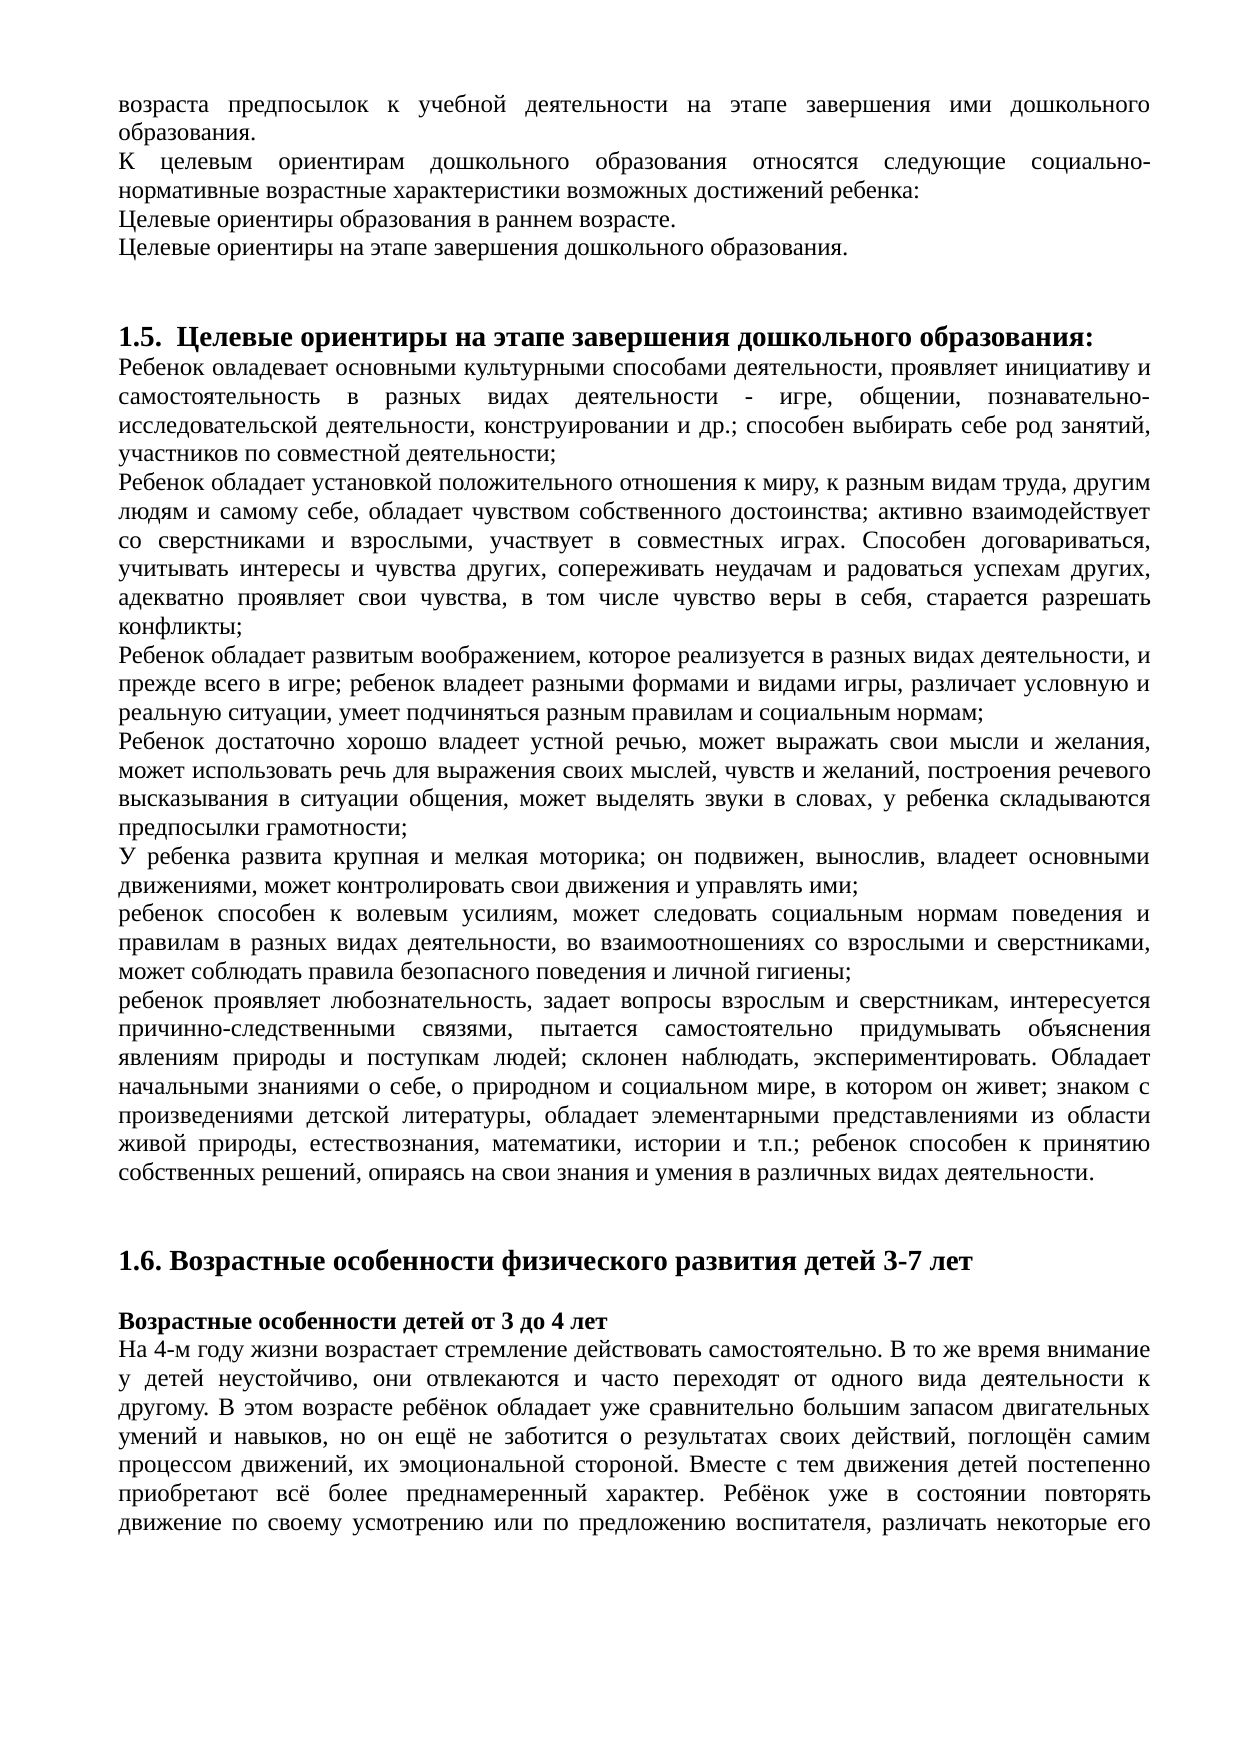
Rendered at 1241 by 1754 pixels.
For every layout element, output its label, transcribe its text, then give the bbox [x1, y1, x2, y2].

text 1.5. Целевые ориентиры на этапе завершения дошкольного образования: [118, 319, 1152, 352]
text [118, 89, 1152, 146]
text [118, 1334, 1152, 1536]
text Возрастные особенности детей от 3 до 4 лет [118, 1306, 1152, 1334]
text 1.6. Возрастные особенности физического развития детей 3-7 лет [118, 1243, 1152, 1277]
text ребенок способен к волевым усилиям, может следовать социальным нормам поведения и правилам в разных видах деятельности, во взаимоотношениях со взрослыми и сверстниками, может соблюдать правила безопасного поведения и личной гигиены; [118, 898, 1152, 985]
text Ребенок обладает установкой положительного отношения к миру, к разным видам труда, другим людям и самому себе, обладает чувством собственного достоинства; активно взаимодействует со сверстниками и взрослыми, участвует в совместных играх. Способен договариваться, учитывать интересы и чувства других, сопереживать неудачам и радоваться успехам других, адекватно проявляет свои чувства, в том числе чувство веры в себя, старается разрешать конфликты; [118, 467, 1152, 640]
text Ребенок обладает развитым воображением, которое реализуется в разных видах деятельности, и прежде всего в игре; ребенок владеет разными формами и видами игры, различает условную и реальную ситуации, умеет подчиняться разным правилам и социальным нормам; [118, 640, 1152, 726]
text К целевым ориентирам дошкольного образования относятся следующие социально-нормативные возрастные характеристики возможных достижений ребенка: [118, 146, 1152, 204]
text У ребенка развита крупная и мелкая моторика; он подвижен, вынослив, владеет основными движениями, может контролировать свои движения и управлять ими; [118, 841, 1152, 898]
text Целевые ориентиры на этапе завершения дошкольного образования. [118, 232, 1152, 261]
text Целевые ориентиры образования в раннем возрасте. [118, 204, 1152, 232]
text ребенок проявляет любознательность, задает вопросы взрослым и сверстникам, интересуется причинно-следственными связями, пытается самостоятельно придумывать объяснения явлениям природы и поступкам людей; склонен наблюдать, экспериментировать. Обладает начальными знаниями о себе, о природном и социальном мире, в котором он живет; знаком с произведениями детской литературы, обладает элементарными представлениями из области живой природы, естествознания, математики, истории и т.п.; ребенок способен к принятию собственных решений, опираясь на свои знания и умения в различных видах деятельности. [118, 985, 1152, 1186]
text Ребенок достаточно хорошо владеет устной речью, может выражать свои мысли и желания, может использовать речь для выражения своих мыслей, чувств и желаний, построения речевого высказывания в ситуации общения, может выделять звуки в словах, у ребенка складываются предпосылки грамотности; [118, 726, 1152, 841]
text Ребенок овладевает основными культурными способами деятельности, проявляет инициативу и самостоятельность в разных видах деятельности - игре, общении, познавательно-исследовательской деятельности, конструировании и др.; способен выбирать себе род занятий, участников по совместной деятельности; [118, 352, 1152, 467]
